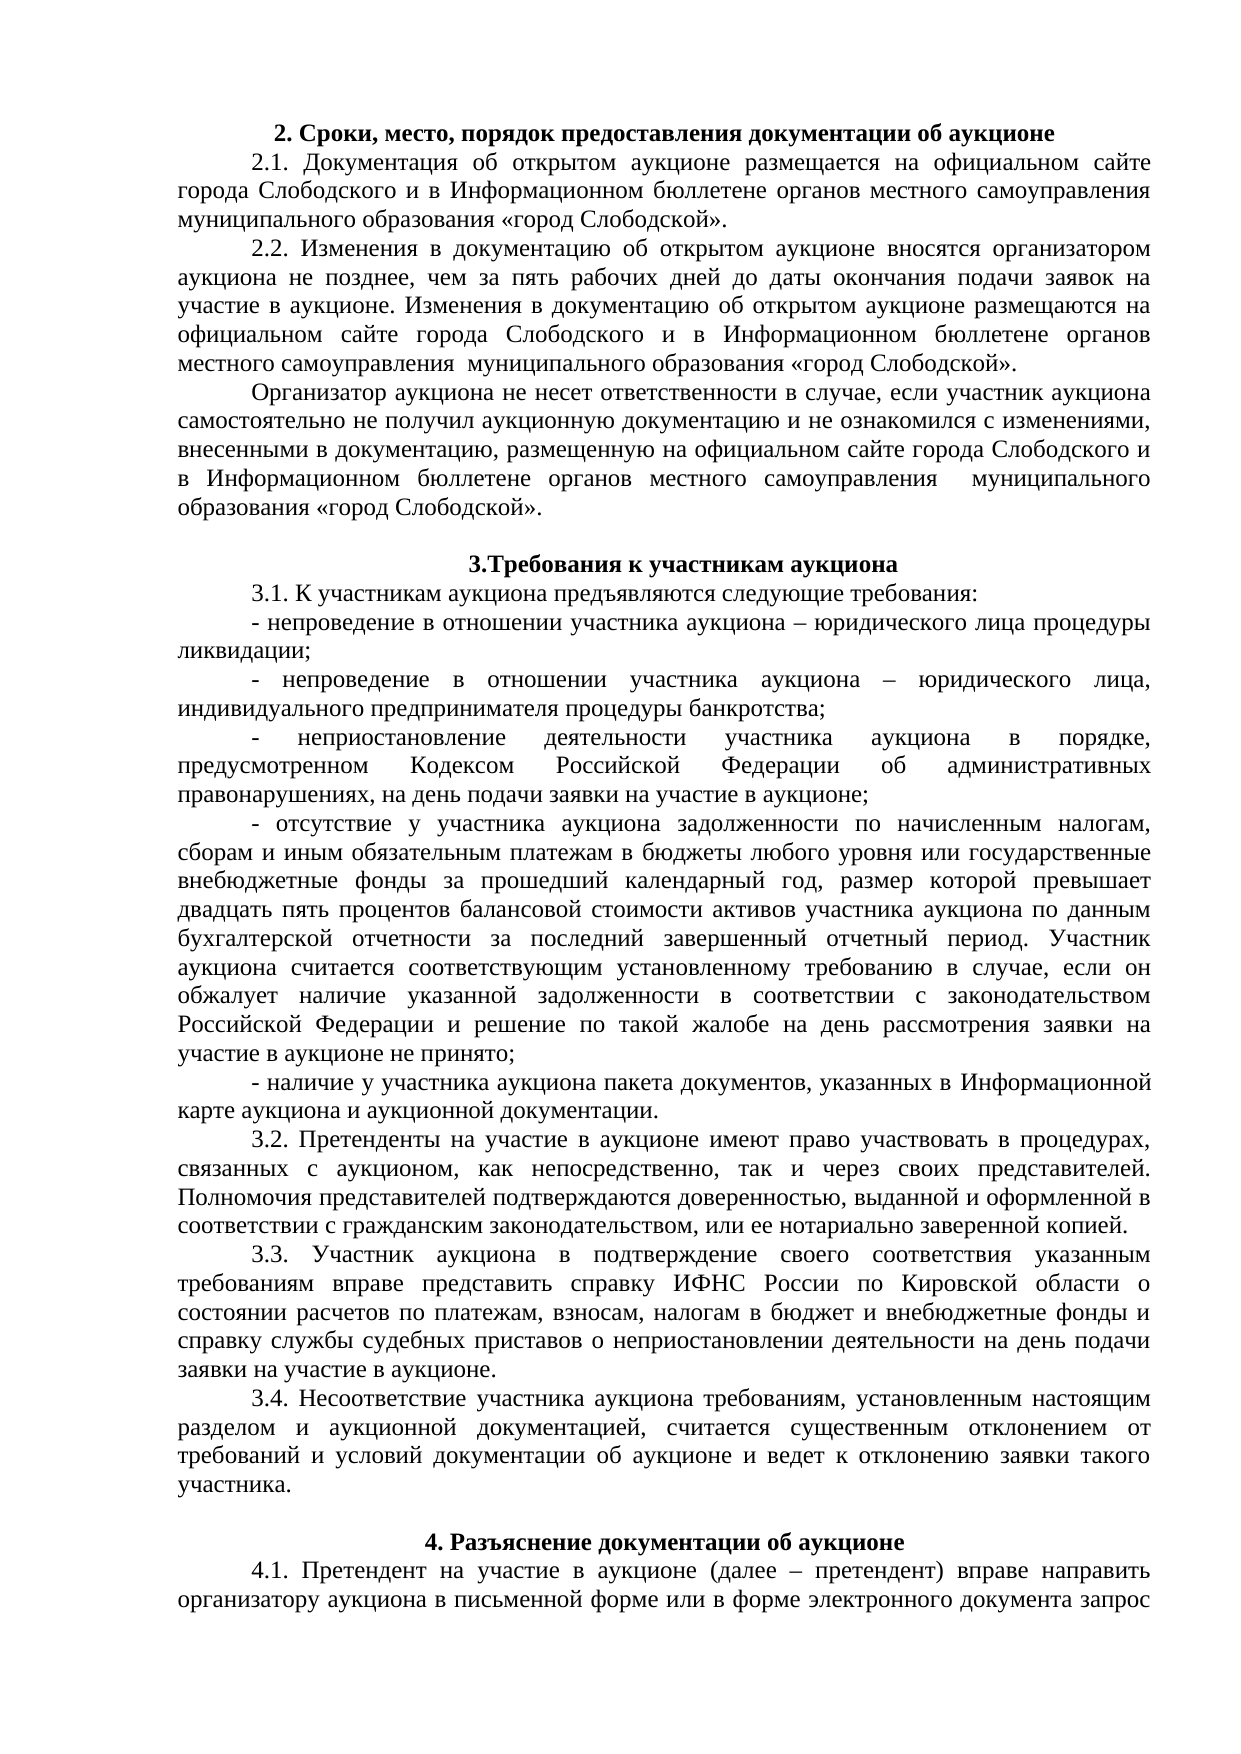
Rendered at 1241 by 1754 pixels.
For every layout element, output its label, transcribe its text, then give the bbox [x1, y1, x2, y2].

text 3.Требования к участникам аукциона [215, 549, 1152, 578]
text - непроведение в отношении участника аукциона – юридического лица процедуры ликвидации; [177, 607, 1152, 664]
text 2.1. Документация об открытом аукционе размещается на официальном сайте города Слободского и в Информационном бюллетене органов местного самоуправления муниципального образования «город Слободской». [177, 147, 1152, 233]
text Организатор аукциона не несет ответственности в случае, если участник аукциона самостоятельно не получил аукционную документацию и не ознакомился с изменениями, внесенными в документацию, размещенную на официальном сайте города Слободского и в Информационном бюллетене органов местного самоуправления муниципального образования «город Слободской». [177, 377, 1152, 521]
text 3.1. К участникам аукциона предъявляются следующие требования: [177, 578, 1152, 607]
text 3.4. Несоответствие участника аукциона требованиям, установленным настоящим разделом и аукционной документацией, считается существенным отклонением от требований и условий документации об аукционе и ведет к отклонению заявки такого участника. [177, 1383, 1152, 1498]
text 2.2. Изменения в документацию об открытом аукционе вносятся организатором аукциона не позднее, чем за пять рабочих дней до даты окончания подачи заявок на участие в аукционе. Изменения в документацию об открытом аукционе размещаются на официальном сайте города Слободского и в Информационном бюллетене органов местного самоуправления муниципального образования «город Слободской». [177, 233, 1152, 377]
text - отсутствие у участника аукциона задолженности по начисленным налогам, сборам и иным обязательным платежам в бюджеты любого уровня или государственные внебюджетные фонды за прошедший календарный год, размер которой превышает двадцать пять процентов балансовой стоимости активов участника аукциона по данным бухгалтерской отчетности за последний завершенный отчетный период. Участник аукциона считается соответствующим установленному требованию в случае, если он обжалует наличие указанной задолженности в соответствии с законодательством Российской Федерации и решение по такой жалобе на день рассмотрения заявки на участие в аукционе не принято; [177, 808, 1152, 1067]
text 4. Разъяснение документации об аукционе [177, 1527, 1152, 1556]
text - непроведение в отношении участника аукциона – юридического лица, индивидуального предпринимателя процедуры банкротства; [177, 664, 1152, 722]
text - неприостановление деятельности участника аукциона в порядке, предусмотренном Кодексом Российской Федерации об административных правонарушениях, на день подачи заявки на участие в аукционе; [177, 722, 1152, 808]
text - наличие у участника аукциона пакета документов, указанных в Информационной карте аукциона и аукционной документации. [177, 1067, 1152, 1124]
text 2. Сроки, место, порядок предоставления документации об аукционе [177, 118, 1152, 147]
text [177, 1556, 1152, 1613]
text 3.3. Участник аукциона в подтверждение своего соответствия указанным требованиям вправе представить справку ИФНС России по Кировской области о состоянии расчетов по платежам, взносам, налогам в бюджет и внебюджетные фонды и справку службы судебных приставов о неприостановлении деятельности на день подачи заявки на участие в аукционе. [177, 1239, 1152, 1383]
text 3.2. Претенденты на участие в аукционе имеют право участвовать в процедурах, связанных с аукционом, как непосредственно, так и через своих представителей. Полномочия представителей подтверждаются доверенностью, выданной и оформленной в соответствии с гражданским законодательством, или ее нотариально заверенной копией. [177, 1124, 1152, 1239]
